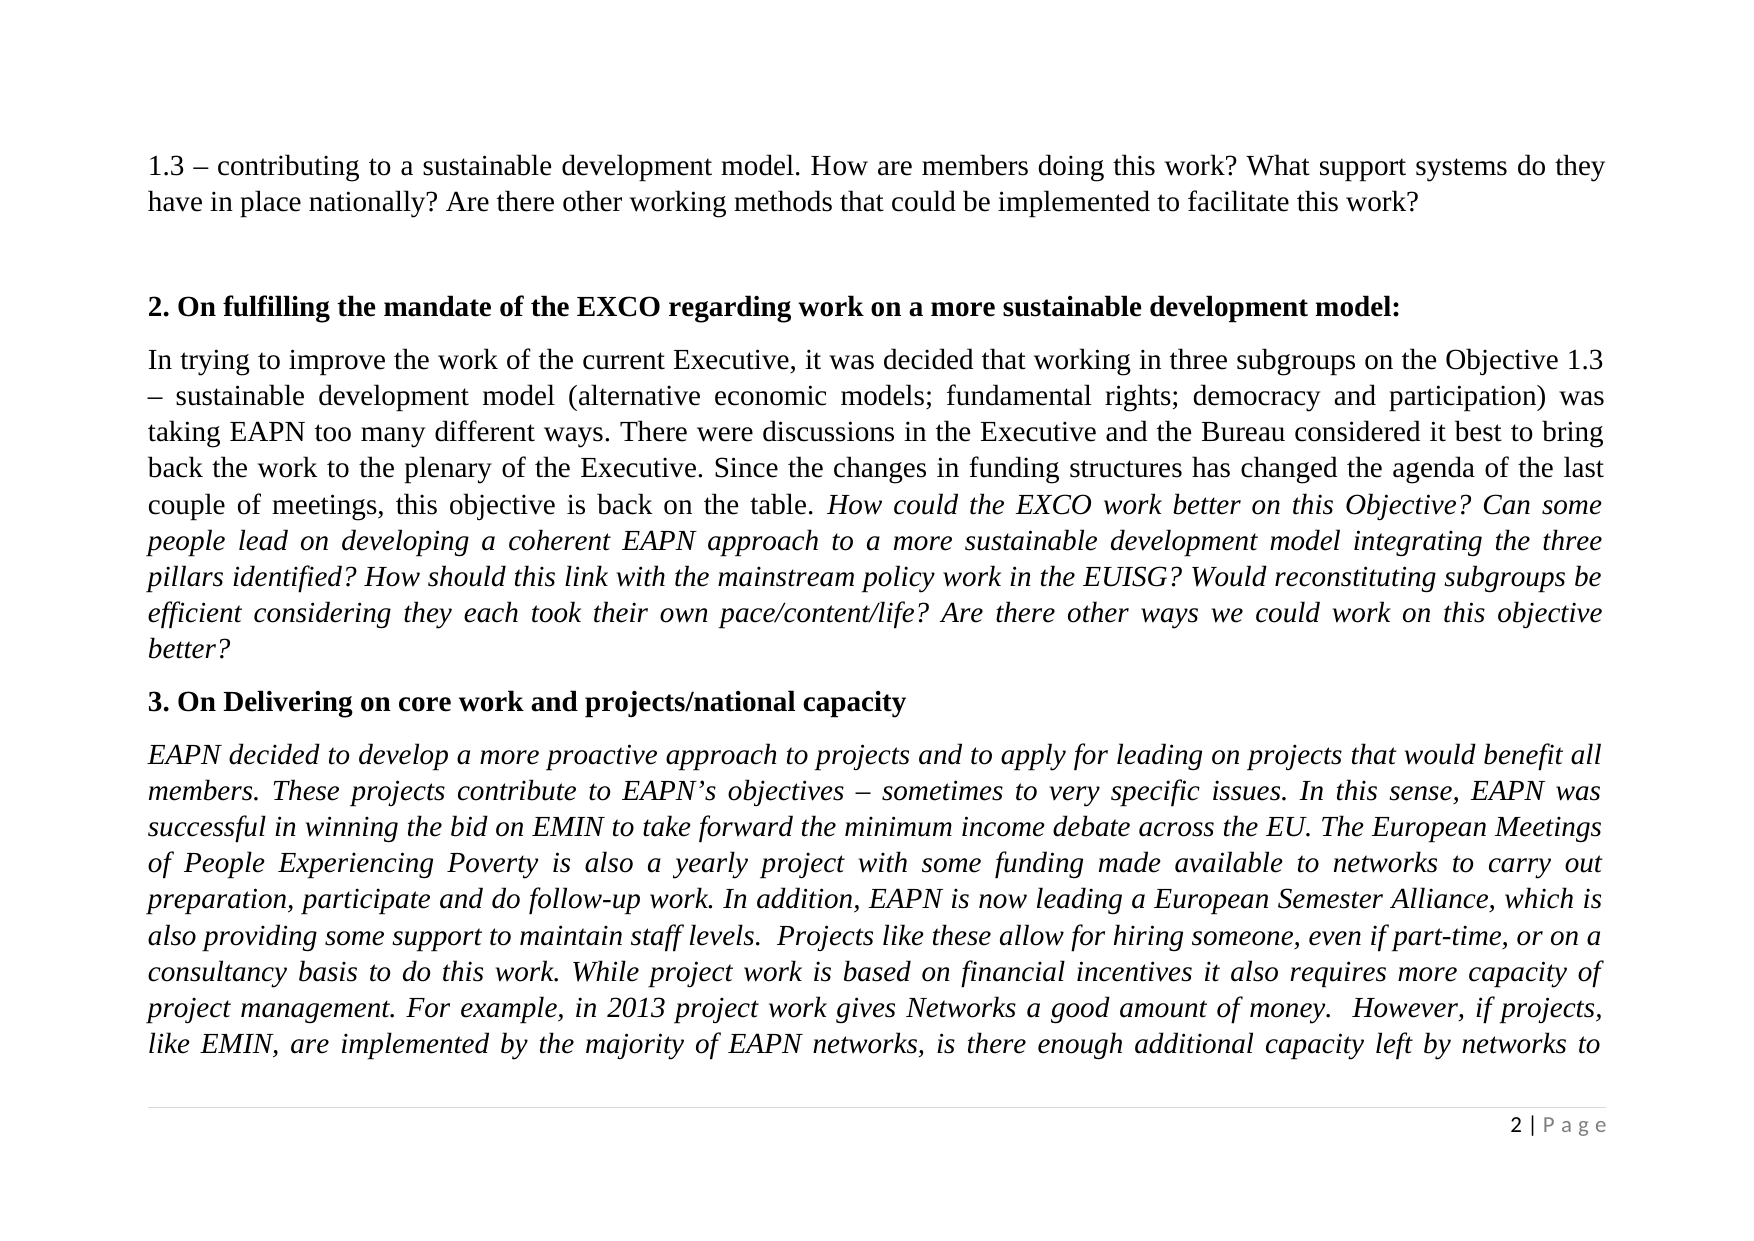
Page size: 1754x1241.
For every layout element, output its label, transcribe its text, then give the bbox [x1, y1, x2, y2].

text 2. On fulfilling the mandate of the EXCO regarding work on a more sustainable development model: [148, 289, 1606, 323]
text In trying to improve the work of the current Executive, it was decided that working in three subgroups on the Objective 1.3 – sustainable development model (alternative economic models; fundamental rights; democracy and participation) was taking EAPN too many different ways. There were discussions in the Executive and the Bureau considered it best to bring back the work to the plenary of the Executive. Since the changes in funding structures has changed the agenda of the last couple of meetings, this objective is back on the table. How could the EXCO work better on this Objective? Can some people lead on developing a coherent EAPN approach to a more sustainable development model integrating the three pillars identified? How should this link with the mainstream policy work in the EUISG? Would reconstituting subgroups be efficient considering they each took their own pace/content/life? Are there other ways we could work on this objective better? [148, 342, 1606, 665]
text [148, 148, 1606, 217]
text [148, 737, 1606, 1060]
text 3. On Delivering on core work and projects/national capacity [148, 684, 1606, 718]
